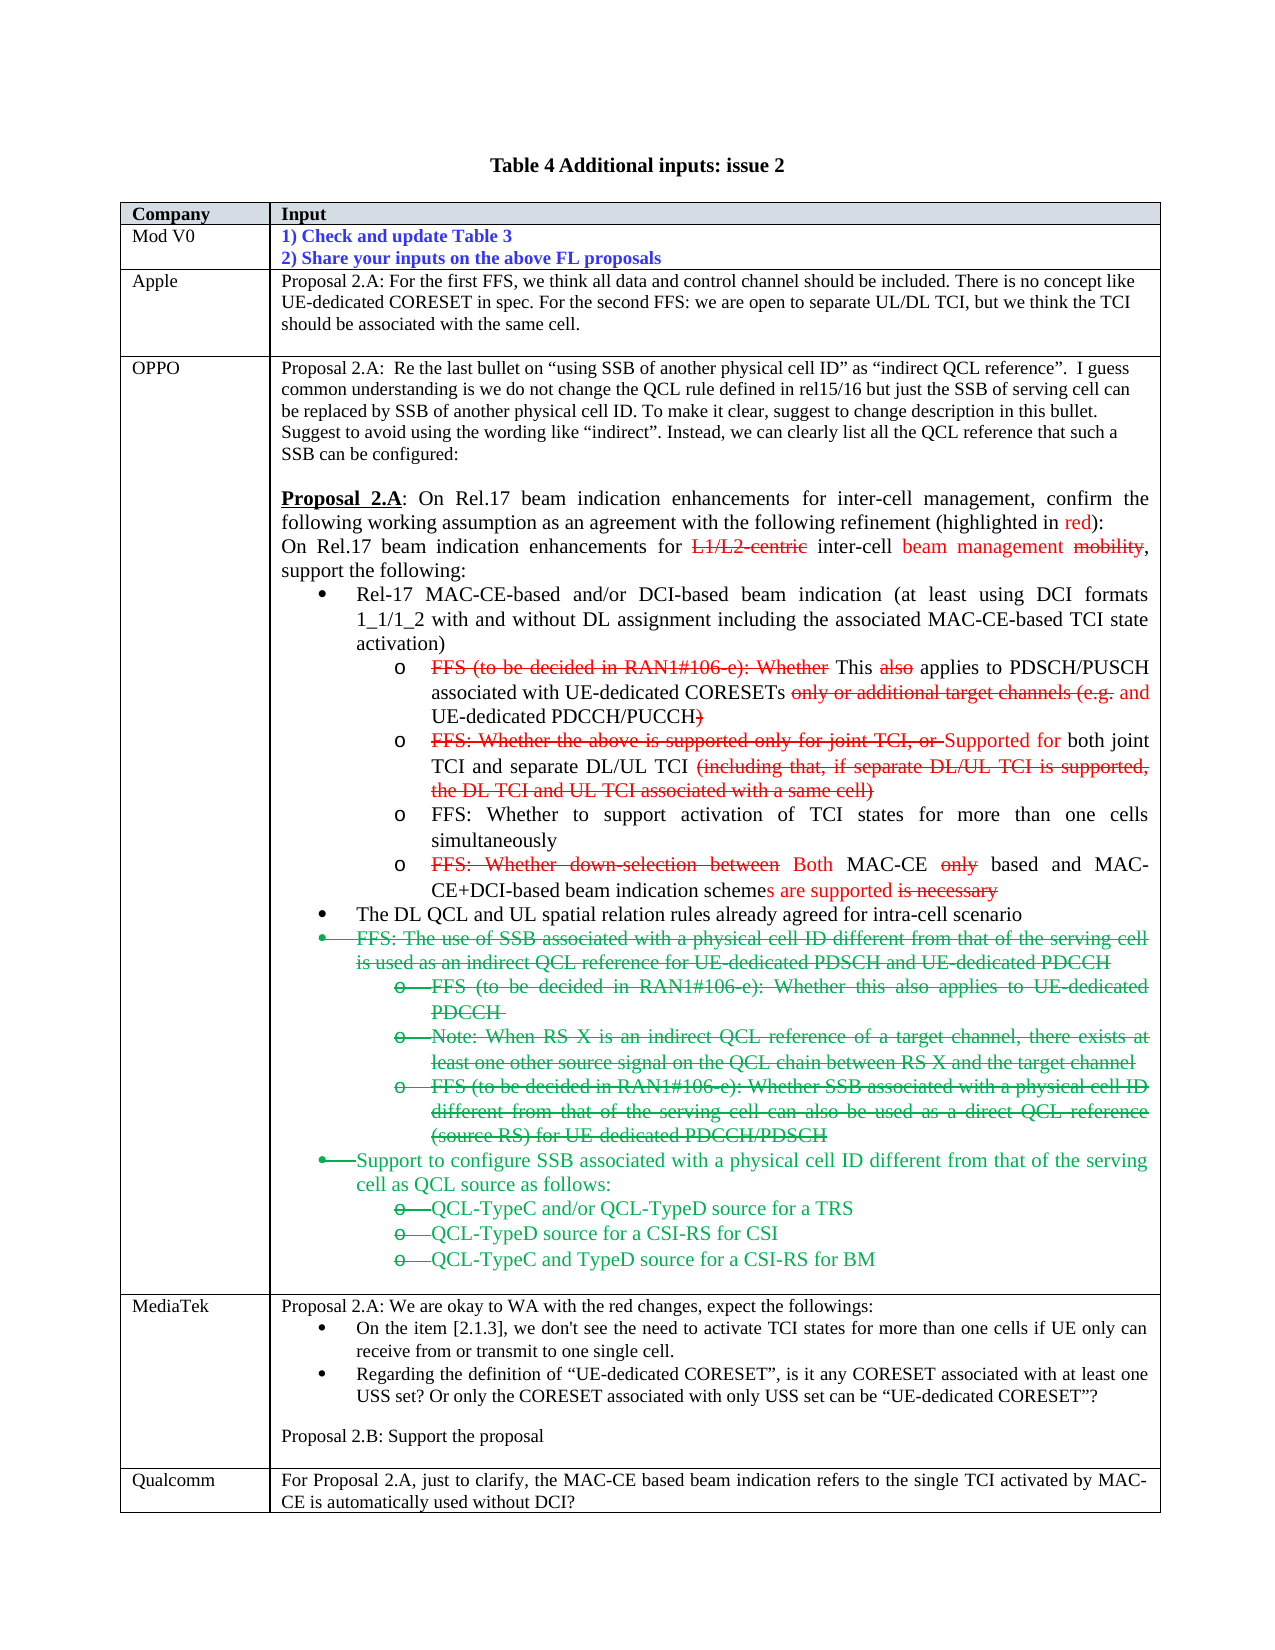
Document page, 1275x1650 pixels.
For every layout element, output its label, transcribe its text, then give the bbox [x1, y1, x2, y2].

table_header Input [271, 203, 1160, 224]
table_cell 1) Check and update Table 3 2) Share your inputs on the above FL proposals [271, 225, 1160, 268]
text Table 4 Additional inputs: issue 2 [120, 146, 1155, 184]
table_cell Mod V0 [121, 225, 269, 268]
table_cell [271, 1469, 1160, 1512]
table_cell Qualcomm [121, 1469, 269, 1512]
table_cell MediaTek [121, 1295, 269, 1468]
table_cell OPPO [121, 357, 269, 1294]
table_cell Proposal 2.A: Re the last bullet on “using SSB of another physical cell ID” as “indirect QCL reference”. I guess common understanding is we do not change the QCL rule defined in rel15/16 but just the SSB of serving cell can be replaced by SSB of another physical cell ID. To make it clear, suggest to change description in this bullet. Suggest to avoid using the wording like “indirect”. Instead, we can clearly list all the QCL reference that such a SSB can be configured: Proposal 2.A: On Rel.17 beam indication enhancements for inter-cell management, confirm the following working assumption as an agreement with the following refinement (highlighted in red): On Rel.17 beam indication enhancements for L1/L2-centric inter-cell beam management mobility, support the following: Rel-17 MAC-CE-based and/or DCI-based beam indication (at least using DCI formats 1_1/1_2 with and without DL assignment including the associated MAC-CE-based TCI state activation) FFS (to be decided in RAN1#106-e): Whether This also applies to PDSCH/PUSCH associated with UE-dedicated CORESETs only or additional target channels (e.g. and UE-dedicated PDCCH/PUCCH) FFS: Whether the above is supported only for joint TCI, or Supported for both joint TCI and separate DL/UL TCI (including that, if separate DL/UL TCI is supported, the DL TCI and UL TCI associated with a same cell) FFS: Whether to support activation of TCI states for more than one cells simultaneously FFS: Whether down-selection between Both MAC-CE only based and MAC-CE+DCI-based beam indication schemes are supported is necessary The DL QCL and UL spatial relation rules already agreed for intra-cell scenario FFS: The use of SSB associated with a physical cell ID different from that of the serving cell is used as an indirect QCL reference for UE-dedicated PDSCH and UE-dedicated PDCCH FFS (to be decided in RAN1#106-e): Whether this also applies to UE-dedicated PDCCH Note: When RS X is an indirect QCL reference of a target channel, there exists at least one other source signal on the QCL chain between RS X and the target channel FFS (to be decided in RAN1#106-e): Whether SSB associated with a physical cell ID different from that of the serving cell can also be used as a direct QCL reference (source RS) for UE-dedicated PDCCH/PDSCH Support to configure SSB associated with a physical cell ID different from that of the serving cell as QCL source as follows: QCL-TypeC and/or QCL-TypeD source for a TRS QCL-TypeD source for a CSI-RS for CSI QCL-TypeC and TypeD source for a CSI-RS for BM [271, 357, 1160, 1294]
table_cell Apple [121, 270, 269, 356]
table_cell Proposal 2.A: We are okay to WA with the red changes, expect the followings: On the item [2.1.3], we don't see the need to activate TCI states for more than one cells if UE only can receive from or transmit to one single cell. Regarding the definition of “UE-dedicated CORESET”, is it any CORESET associated with at least one USS set? Or only the CORESET associated with only USS set can be “UE-dedicated CORESET”? Proposal 2.B: Support the proposal [271, 1295, 1160, 1468]
table_header Company [121, 203, 269, 224]
table_cell Proposal 2.A: For the first FFS, we think all data and control channel should be included. There is no concept like UE-dedicated CORESET in spec. For the second FFS: we are open to separate UL/DL TCI, but we think the TCI should be associated with the same cell. [271, 270, 1160, 356]
